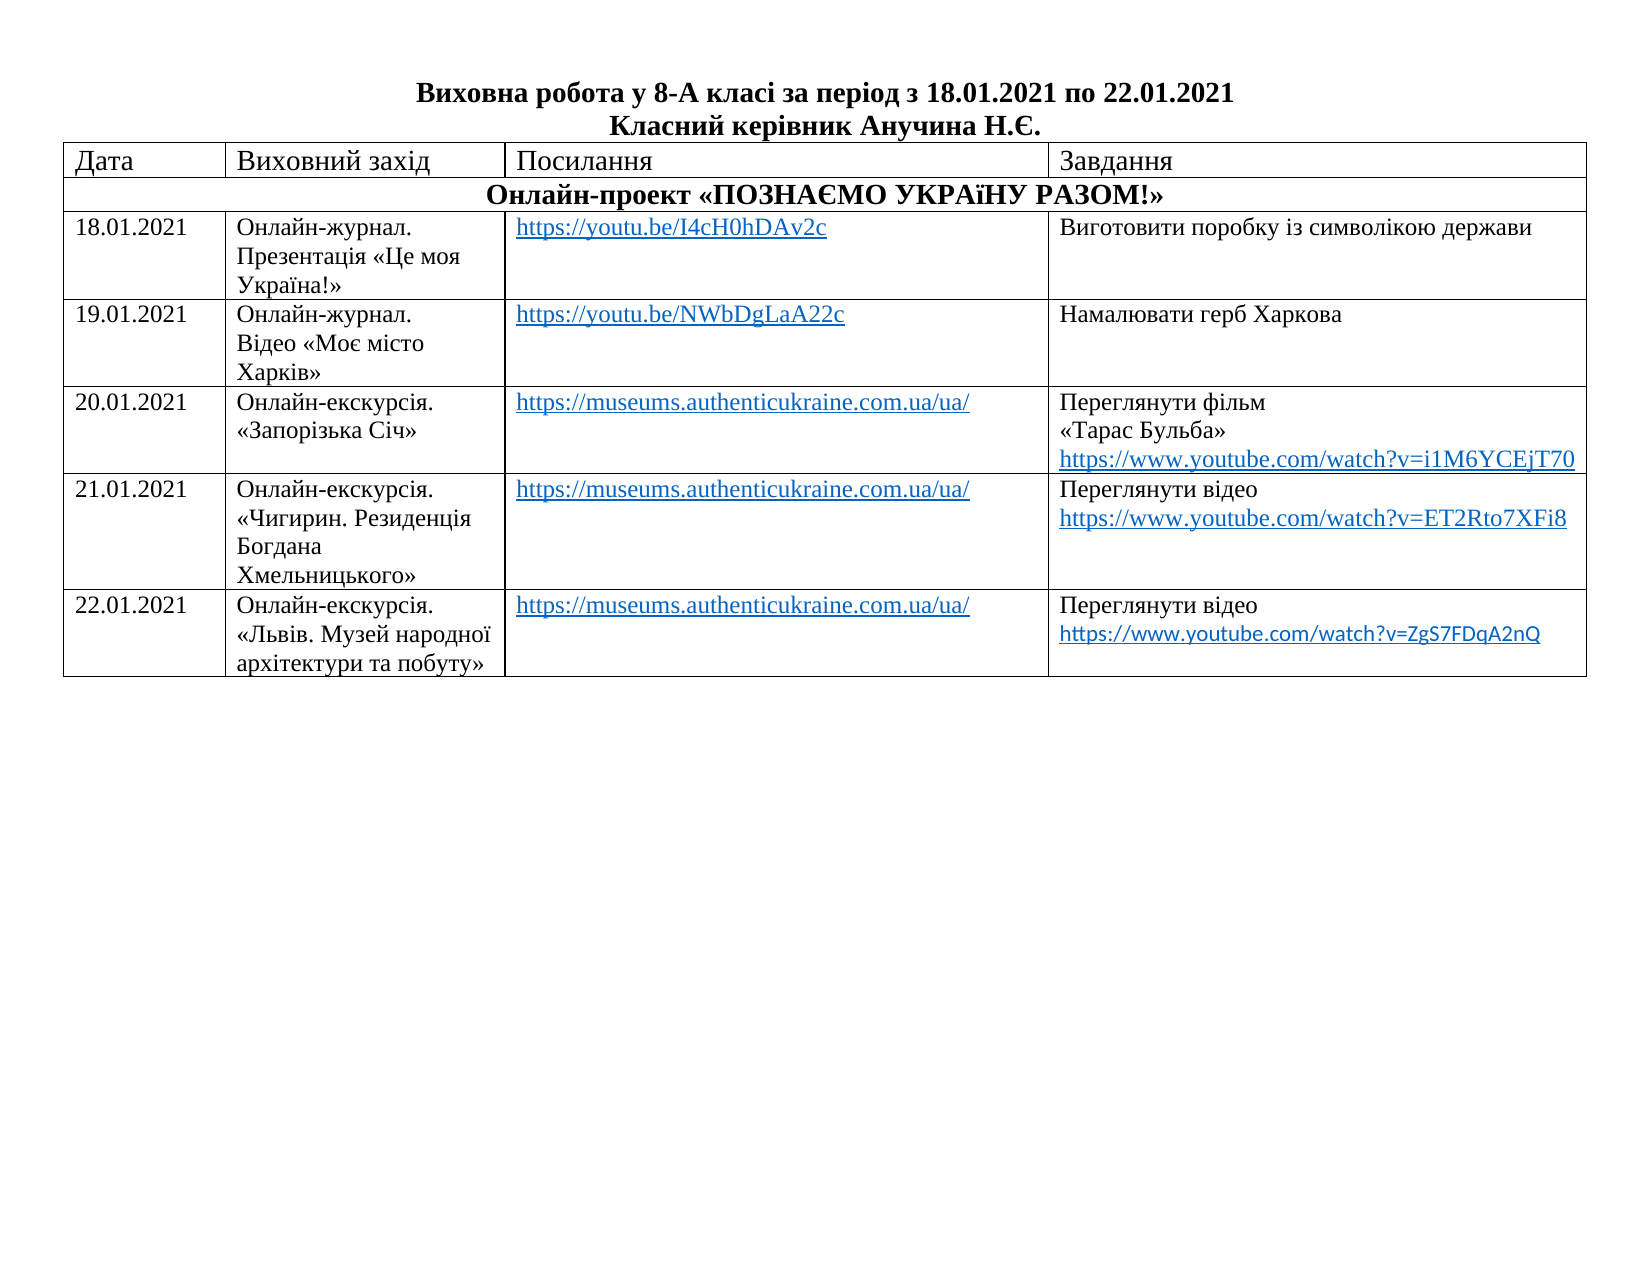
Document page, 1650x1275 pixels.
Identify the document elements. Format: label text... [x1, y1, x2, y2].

text Класний керівник Анучина Н.Є. [75, 108, 1575, 142]
table_cell Переглянути відео https://www.youtube.com/watch?v=ET2Rto7XFi8 [1049, 474, 1586, 589]
table_cell Онлайн-екскурсія. «Запорізька Січ» [226, 387, 504, 473]
table_cell https://youtu.be/NWbDgLaA22c [506, 300, 1048, 386]
table_cell Онлайн-журнал. Презентація «Це моя Україна!» [226, 212, 504, 298]
table_cell https://youtu.be/I4cH0hDAv2c [506, 212, 1048, 298]
table_cell Онлайн-екскурсія. «Львів. Музей народної архітектури та побуту» [226, 590, 504, 676]
table_cell 22.01.2021 [64, 590, 225, 676]
table_cell Онлайн-екскурсія. «Чигирин. Резиденція Богдана Хмельницького» [226, 474, 504, 589]
table_cell https://museums.authenticukraine.com.ua/ua/ [506, 474, 1048, 589]
text Виховна робота у 8-А класі за період з 18.01.2021 по 22.01.2021 [75, 75, 1575, 108]
table_cell https://museums.authenticukraine.com.ua/ua/ [506, 387, 1048, 473]
table_cell 18.01.2021 [64, 212, 225, 298]
table_cell 19.01.2021 [64, 300, 225, 386]
table_header Посилання [506, 143, 1048, 177]
table_cell Переглянути відео https://www.youtube.com/watch?v=ZgS7FDqA2nQ [1049, 590, 1586, 676]
table_cell 20.01.2021 [64, 387, 225, 473]
table_cell Переглянути фільм «Тарас Бульба» https://www.youtube.com/watch?v=i1M6YCEjT70 [1049, 387, 1586, 473]
table_cell Онлайн-проект «ПОЗНАЄМО УКРАїНУ РАЗОМ!» [64, 178, 1586, 211]
table_header Дата [64, 143, 225, 177]
table_cell https://museums.authenticukraine.com.ua/ua/ [506, 590, 1048, 676]
table_cell Виготовити поробку із символікою держави [1049, 212, 1586, 298]
table_cell 21.01.2021 [64, 474, 225, 589]
table_header Завдання [1049, 143, 1586, 177]
table_cell Онлайн-журнал. Відео «Моє місто Харків» [226, 300, 504, 386]
table_cell Намалювати герб Харкова [1049, 300, 1586, 386]
table_header Виховний захід [226, 143, 504, 177]
